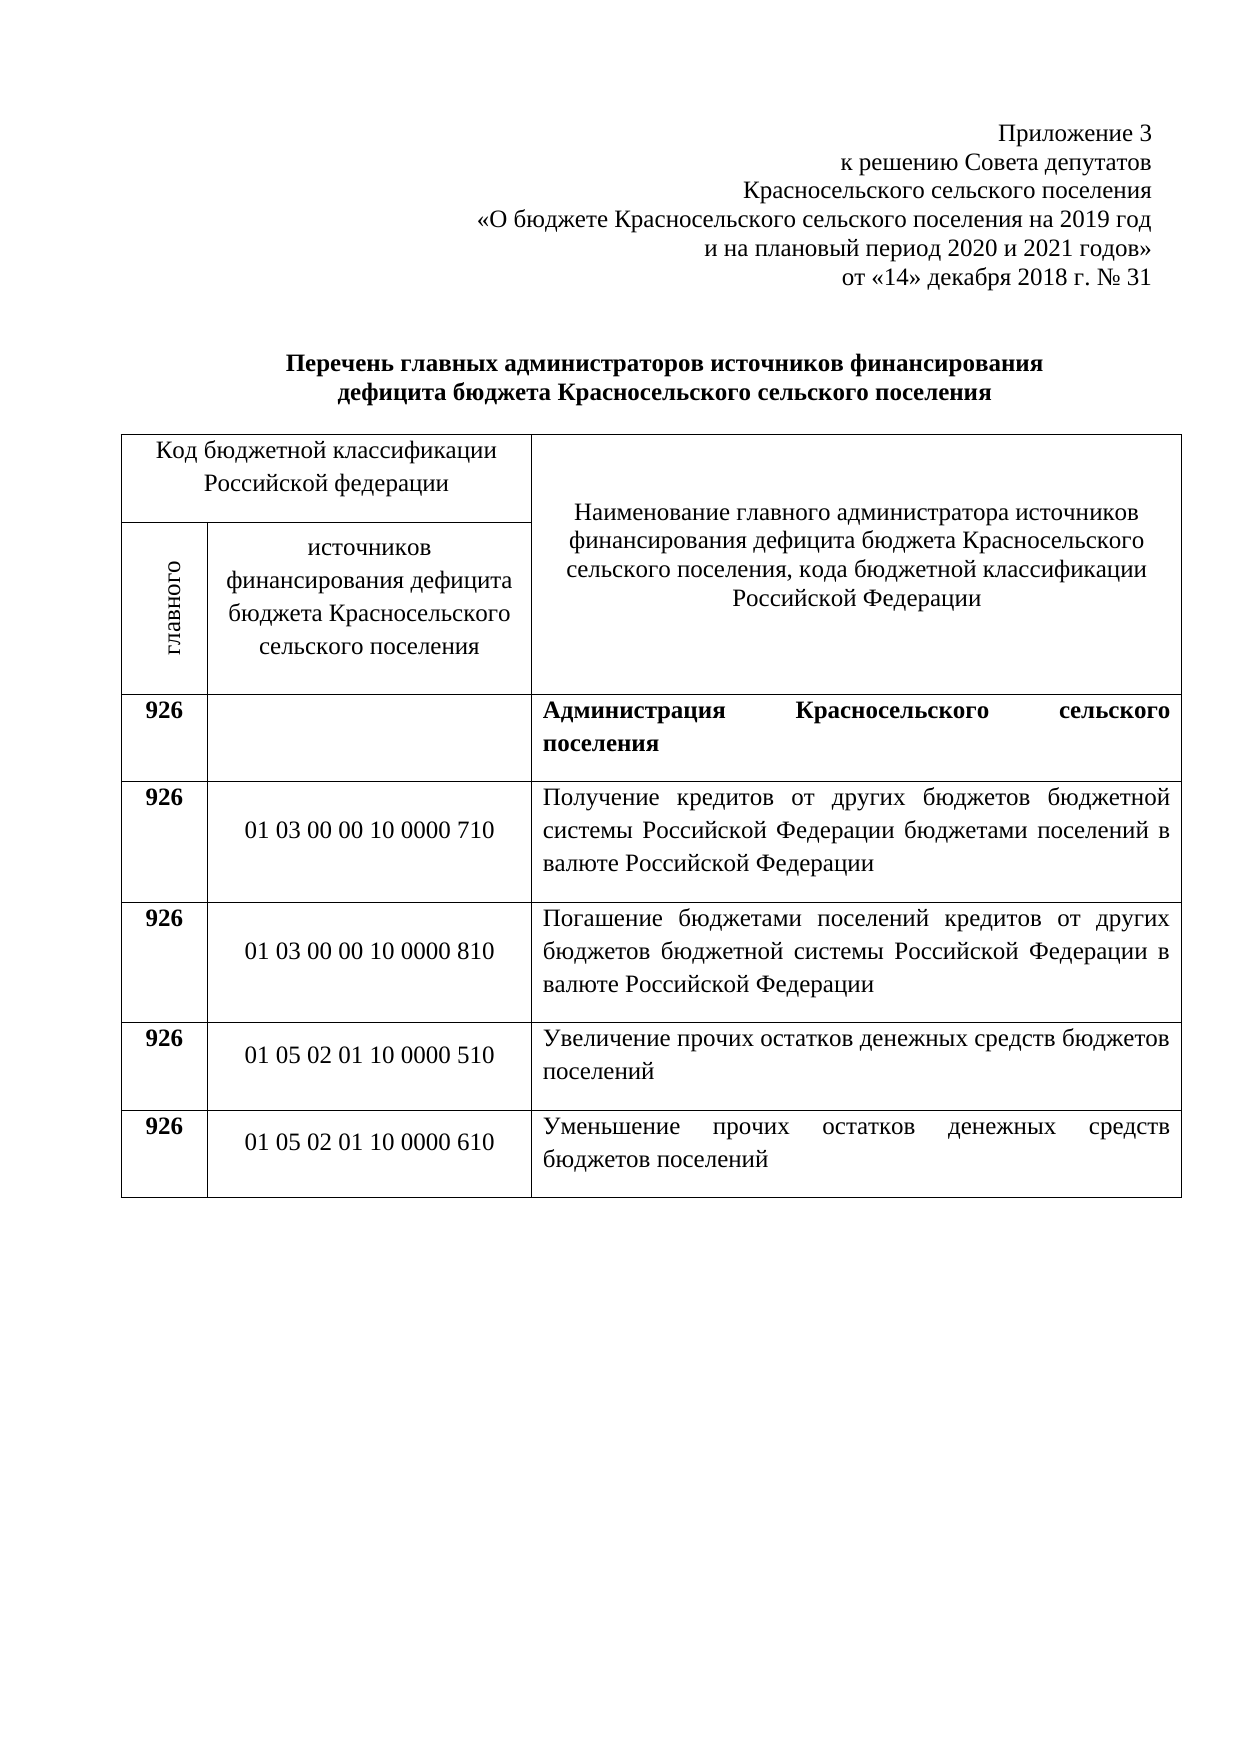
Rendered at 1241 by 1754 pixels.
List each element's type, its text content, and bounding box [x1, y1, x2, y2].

table_cell 926 [122, 1023, 207, 1110]
text Приложение 3 [177, 118, 1152, 147]
table_cell Увеличение прочих остатков денежных средств бюджетов поселений [532, 1023, 1181, 1110]
text Красносельского сельского поселения [177, 176, 1152, 204]
text к решению Совета депутатов [177, 147, 1152, 176]
table_cell Уменьшение прочих остатков денежных средств бюджетов поселений [532, 1111, 1181, 1197]
text от «14» декабря 2018 г. № 31 [177, 262, 1152, 291]
table_cell 926 [122, 782, 207, 902]
table_header Наименование главного администратора источников финансирования дефицита бюджета Красносельского сельского поселения, кода бюджетной классификации Российской Федерации [532, 435, 1181, 694]
table_cell Погашение бюджетами поселений кредитов от других бюджетов бюджетной системы Российской Федерации в валюте Российской Федерации [532, 903, 1181, 1022]
text дефицита бюджета Красносельского сельского поселения [177, 377, 1152, 406]
table_cell Получение кредитов от других бюджетов бюджетной системы Российской Федерации бюджетами поселений в валюте Российской Федерации [532, 782, 1181, 902]
table_cell главного администратора [122, 523, 207, 694]
text Перечень главных администраторов источников финансирования [177, 348, 1152, 377]
table_cell 01 05 02 01 10 0000 510 [208, 1023, 531, 1110]
table_cell 926 [122, 695, 207, 781]
text «О бюджете Красносельского сельского поселения на 2019 год [177, 204, 1152, 233]
table_cell [208, 695, 531, 781]
table_cell 926 [122, 1111, 207, 1197]
table_cell 01 05 02 01 10 0000 610 [208, 1111, 531, 1197]
table_cell 01 03 00 00 10 0000 810 [208, 903, 531, 1022]
table_cell 926 [122, 903, 207, 1022]
table_cell Администрация Красносельского сельского поселения [532, 695, 1181, 781]
table_cell 01 03 00 00 10 0000 710 [208, 782, 531, 902]
table_header Код бюджетной классификации Российской федерации [122, 435, 531, 522]
table_cell источников финансирования дефицита бюджета Красносельского сельского поселения [208, 523, 531, 694]
text и на плановый период 2020 и 2021 годов» [177, 233, 1152, 262]
